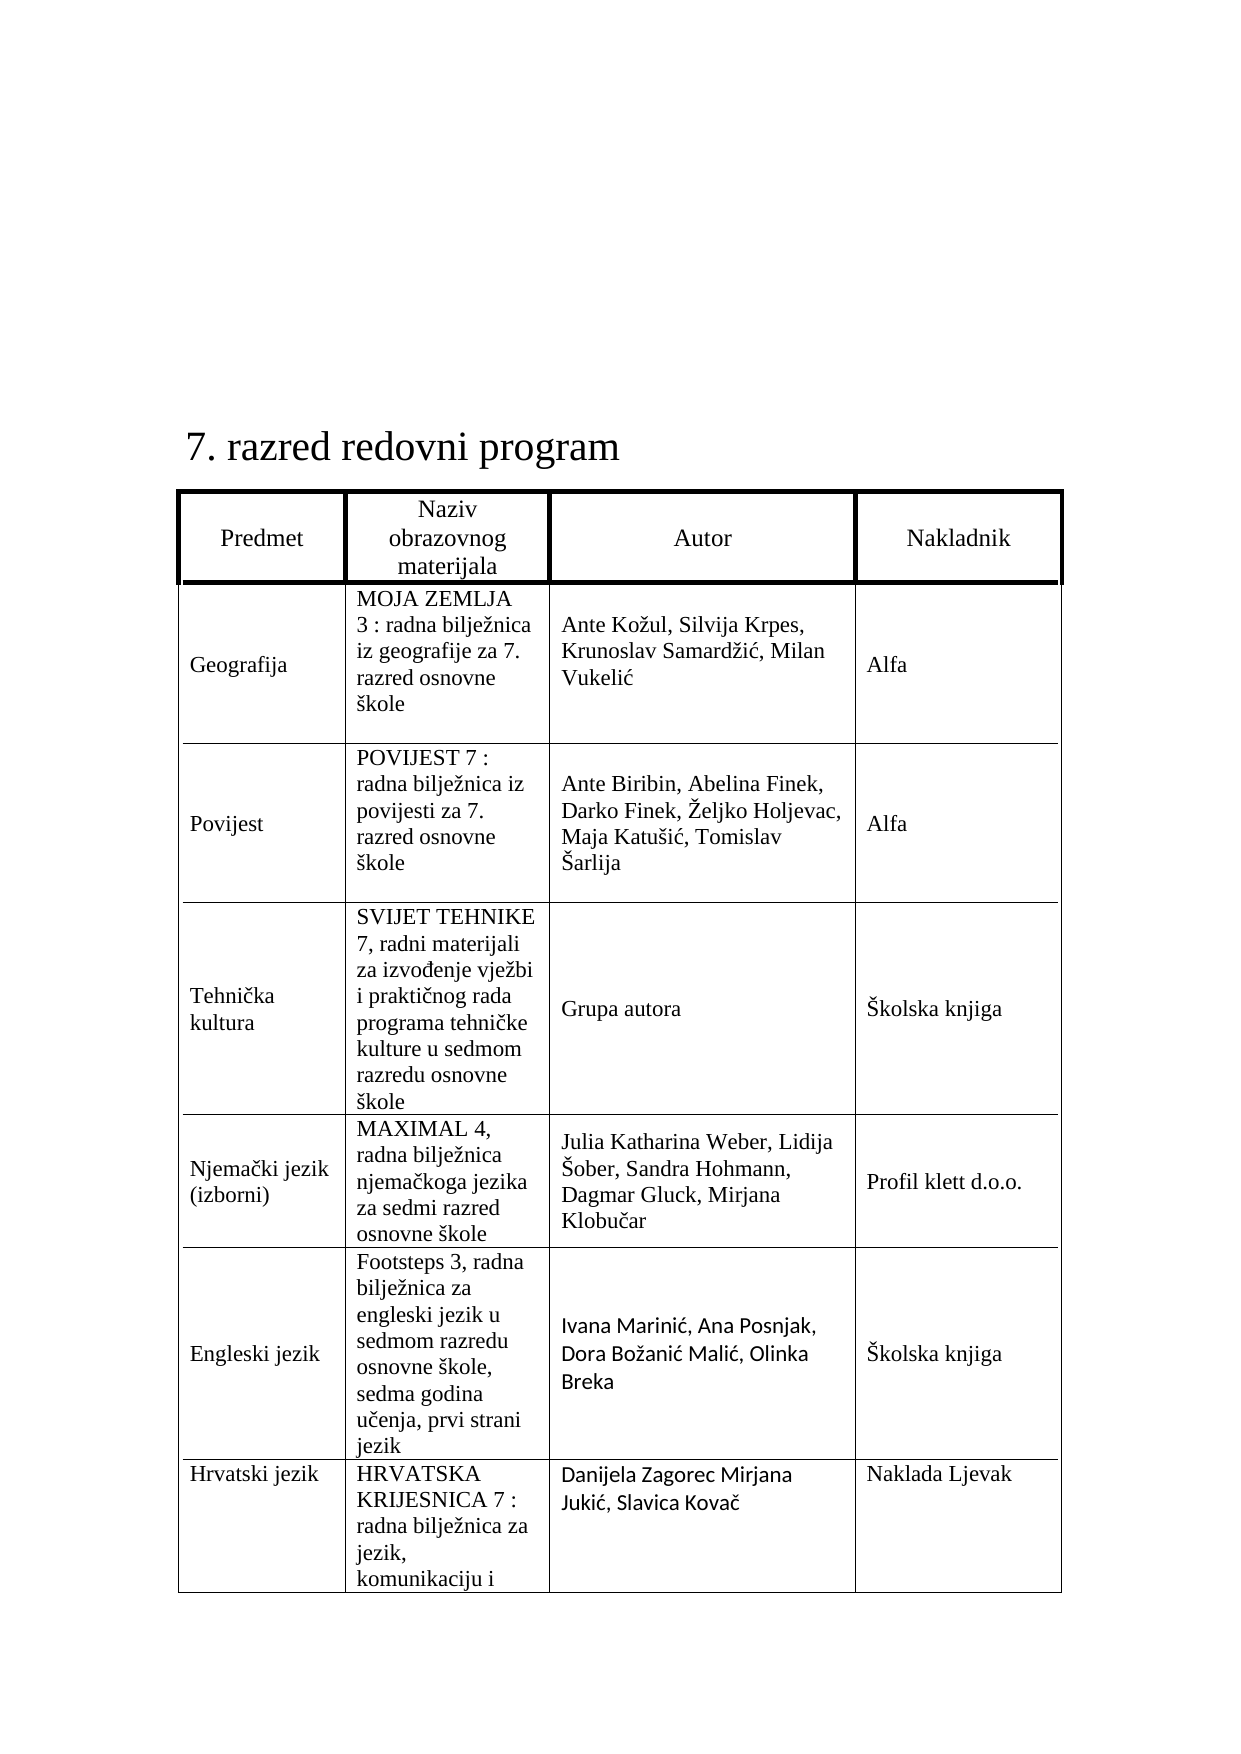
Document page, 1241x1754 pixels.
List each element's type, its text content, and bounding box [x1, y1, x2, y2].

table_cell Geografija [179, 580, 345, 743]
table_header Naziv obrazovnog materijala [348, 494, 547, 580]
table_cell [550, 1460, 855, 1592]
table_cell Školska knjiga [856, 1247, 1061, 1459]
table_cell Hrvatski jezik [179, 1459, 345, 1592]
table_cell Naklada Ljevak [856, 1459, 1061, 1592]
table_cell Grupa autora [550, 903, 855, 1114]
table_cell Povijest [179, 743, 345, 902]
table_header Nakladnik [858, 494, 1060, 580]
table_cell MAXIMAL 4, radna bilježnica njemačkoga jezika za sedmi razred osnovne škole [346, 1115, 549, 1247]
table_cell Julia Katharina Weber, Lidija Šober, Sandra Hohmann, Dagmar Gluck, Mirjana Klobučar [550, 1115, 855, 1247]
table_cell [346, 1460, 549, 1592]
table_cell Ante Kožul, Silvija Krpes, Krunoslav Samardžić, Milan Vukelić [550, 585, 855, 743]
table_header Autor [552, 494, 853, 580]
table_cell Alfa [856, 743, 1061, 902]
table_cell Njemački jezik (izborni) [179, 1114, 345, 1247]
table_cell Školska knjiga [856, 902, 1061, 1114]
table_cell Ante Biribin, Abelina Finek, Darko Finek, Željko Holjevac, Maja Katušić, Tomislav Šarlija [550, 744, 855, 902]
table_cell Profil klett d.o.o. [856, 1114, 1061, 1247]
table_cell MOJA ZEMLJA 3 : radna bilježnica iz geografije za 7. razred osnovne škole [346, 585, 549, 743]
table_cell Ivana Marinić, Ana Posnjak, Dora Božanić Malić, Olinka Breka [550, 1248, 855, 1459]
table_cell Alfa [856, 580, 1061, 743]
table_header Predmet [181, 494, 343, 580]
table_cell Footsteps 3, radna bilježnica za engleski jezik u sedmom razredu osnovne škole, sedma godina učenja, prvi strani jezik [346, 1248, 549, 1459]
table_cell POVIJEST 7 : radna bilježnica iz povijesti za 7. razred osnovne škole [346, 744, 549, 902]
table_cell SVIJET TEHNIKE 7, radni materijali za izvođenje vježbi i praktičnog rada programa tehničke kulture u sedmom razredu osnovne škole [346, 903, 549, 1114]
table_cell Engleski jezik [179, 1247, 345, 1459]
table_cell Tehnička kultura [179, 902, 345, 1114]
text 7. razred redovni program [185, 421, 1093, 469]
